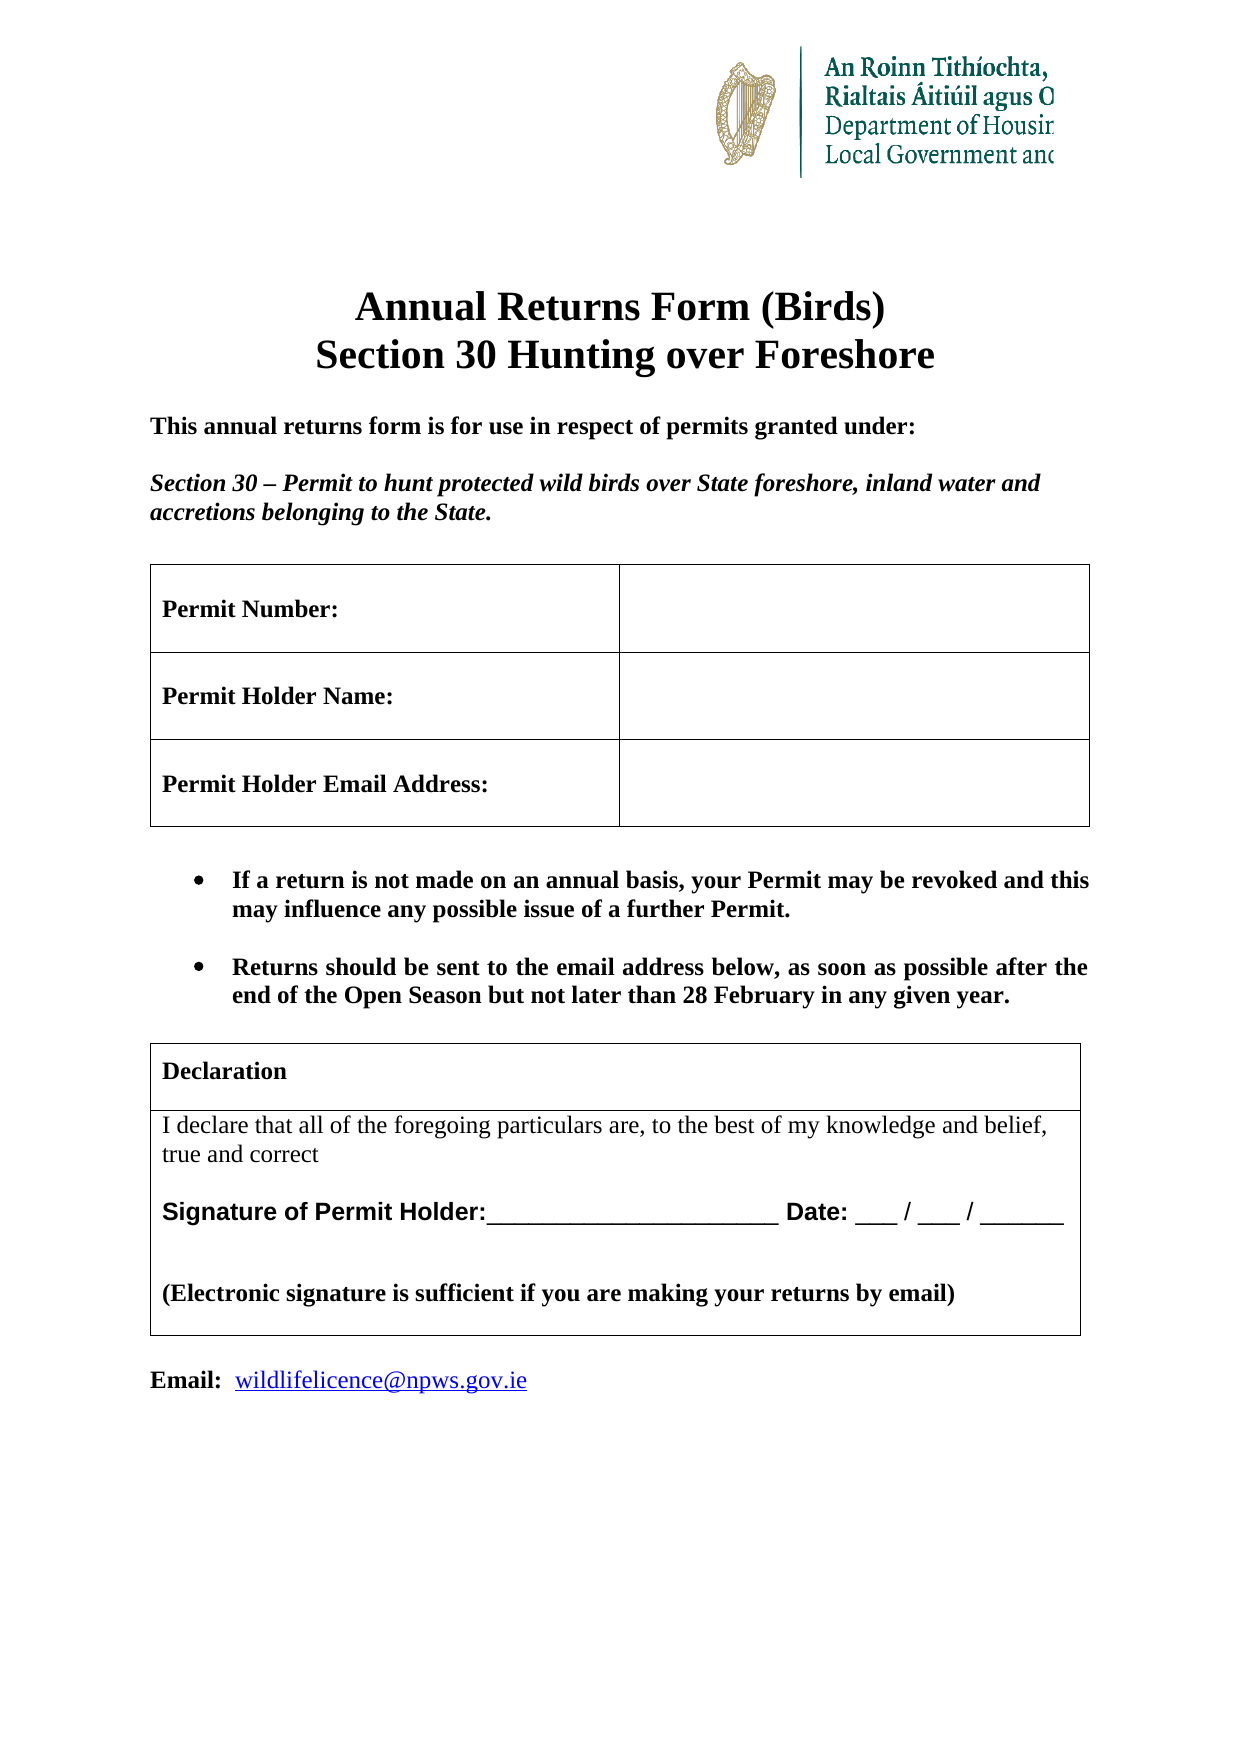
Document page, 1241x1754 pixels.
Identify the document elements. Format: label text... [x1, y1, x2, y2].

text Section 30 Hunting over Foreshore [150, 329, 1090, 377]
list If a return is not made on an annual basis, your Permit may be revoked and this may influence any possible issue of a further Permit. [194, 866, 1090, 923]
text Section 30 – Permit to hunt protected wild birds over State foreshore, inland water and accretions belonging to the State. [150, 468, 1090, 526]
table_header Permit Number: [151, 565, 619, 652]
table_cell Permit Holder Name: [151, 653, 619, 739]
table_cell I declare that all of the foregoing particulars are, to the best of my knowledge and belief, true and correct Signature of Permit Holder:_____________________ Date: ___ / ___ / ______ (Electronic signature is sufficient if you are making your returns by email) [151, 1111, 1080, 1335]
table_header Declaration [151, 1044, 1080, 1109]
picture [673, 14, 1054, 210]
table_cell [620, 653, 1089, 739]
text Email: wildlifelicence@npws.gov.ie [150, 1365, 1090, 1394]
text This annual returns form is for use in respect of permits granted under: [150, 411, 1090, 440]
table_header [620, 565, 1089, 652]
table_cell Permit Holder Email Address: [151, 740, 619, 826]
table_cell [620, 740, 1089, 826]
text Annual Returns Form (Birds) [150, 282, 1090, 329]
list Returns should be sent to the email address below, as soon as possible after the end of the Open Season but not later than 28 February in any given year. [194, 952, 1090, 1009]
